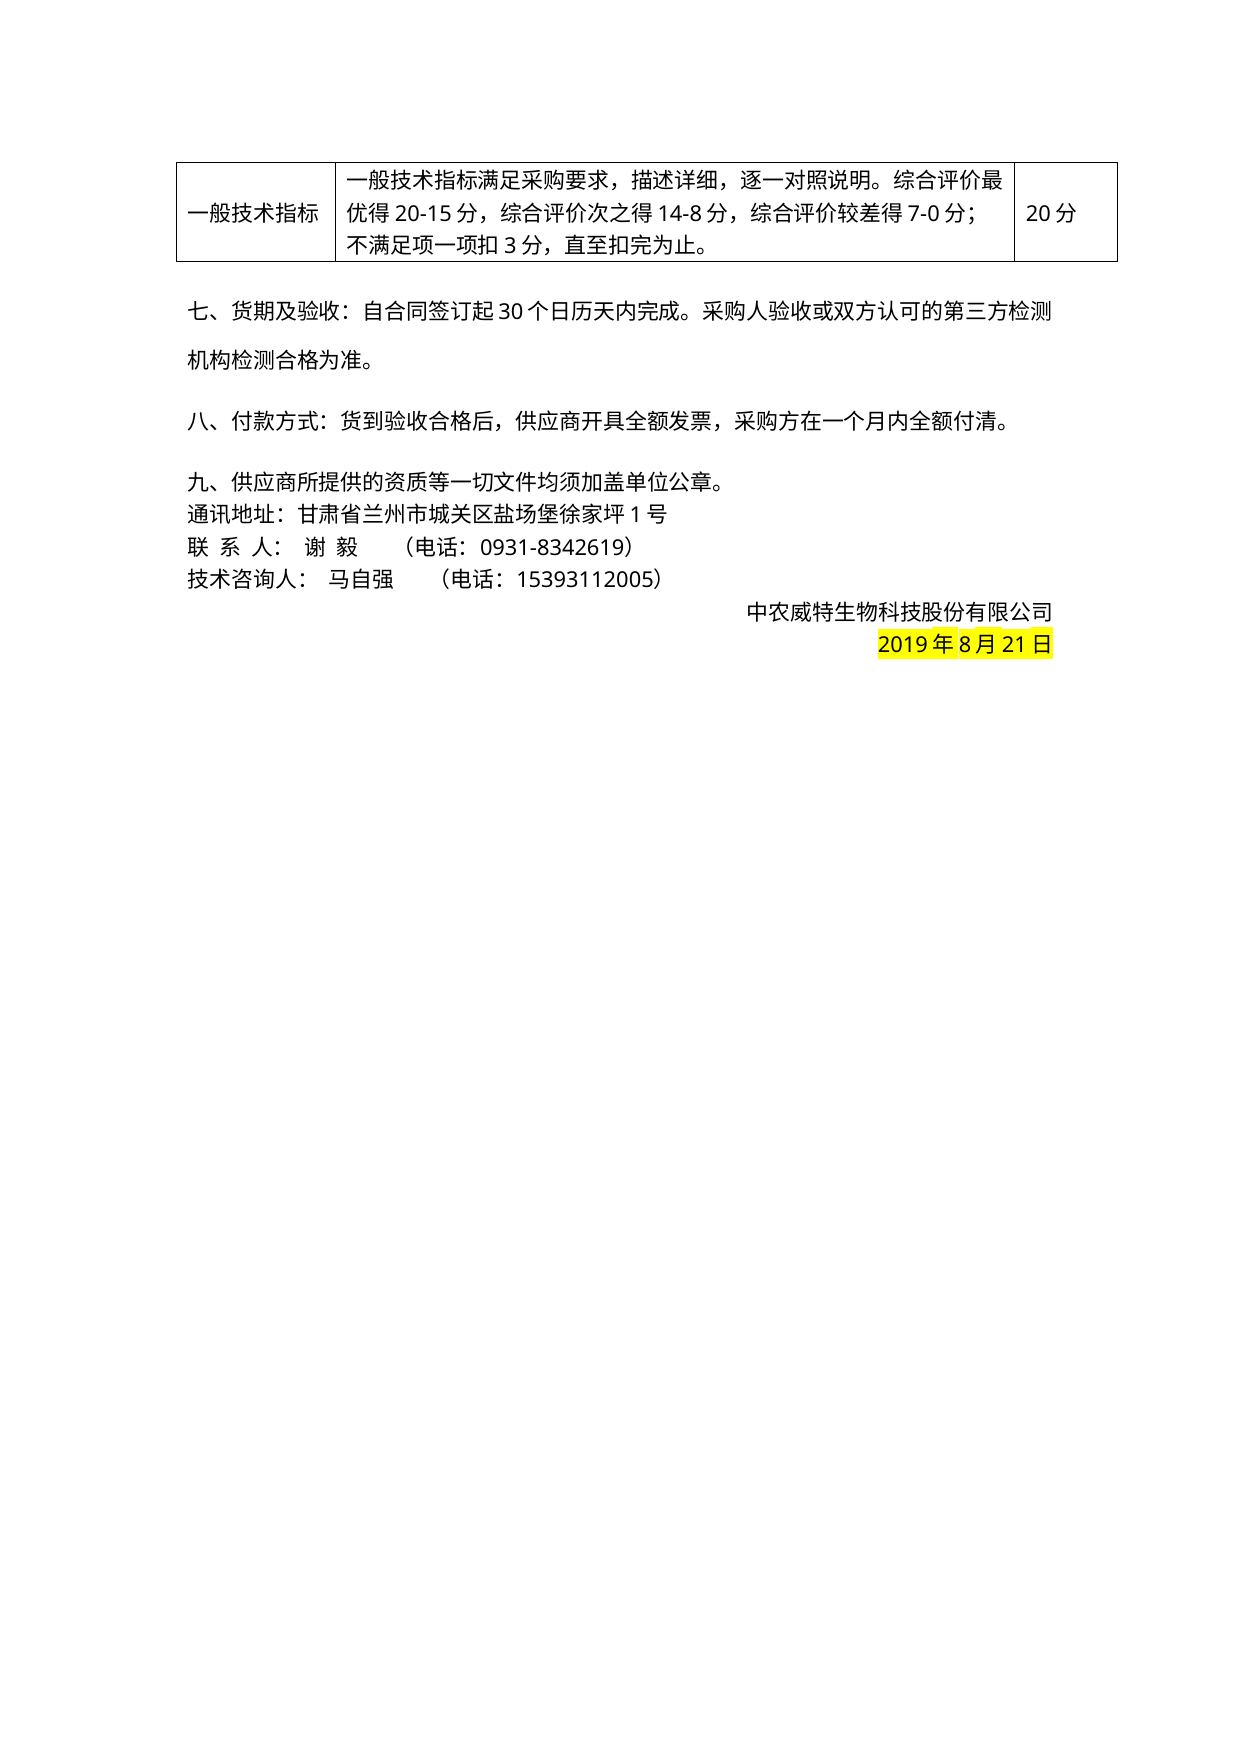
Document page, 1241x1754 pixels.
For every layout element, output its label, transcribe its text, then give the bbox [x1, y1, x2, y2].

text 通讯地址：甘肃省兰州市城关区盐场堡徐家坪1号 [187, 497, 1053, 529]
text 技术咨询人： 马自强 （电话：15393112005） [187, 562, 1053, 594]
text 八、付款方式：货到验收合格后，供应商开具全额发票，采购方在一个月内全额付清。 [187, 404, 1053, 436]
table_cell 一般技术指标满足采购要求，描述详细，逐一对照说明。综合评价最优得20-15分，综合评价次之得14-8分，综合评价较差得7-0分；不满足项一项扣3分，直至扣完为止。 [336, 163, 1014, 261]
table_cell 一般技术指标 [177, 163, 335, 261]
table_cell 20分 [1015, 163, 1117, 261]
text 九、供应商所提供的资质等一切文件均须加盖单位公章。 [187, 464, 1053, 497]
text 七、货期及验收：自合同签订起30个日历天内完成。采购人验收或双方认可的第三方检测机构检测合格为准。 [187, 294, 1053, 375]
text 2019年8月21日 [187, 627, 932, 659]
text 中农威特生物科技股份有限公司 [187, 594, 1053, 627]
text 联 系 人： 谢 毅 （电话：0931-8342619） [187, 529, 1053, 562]
